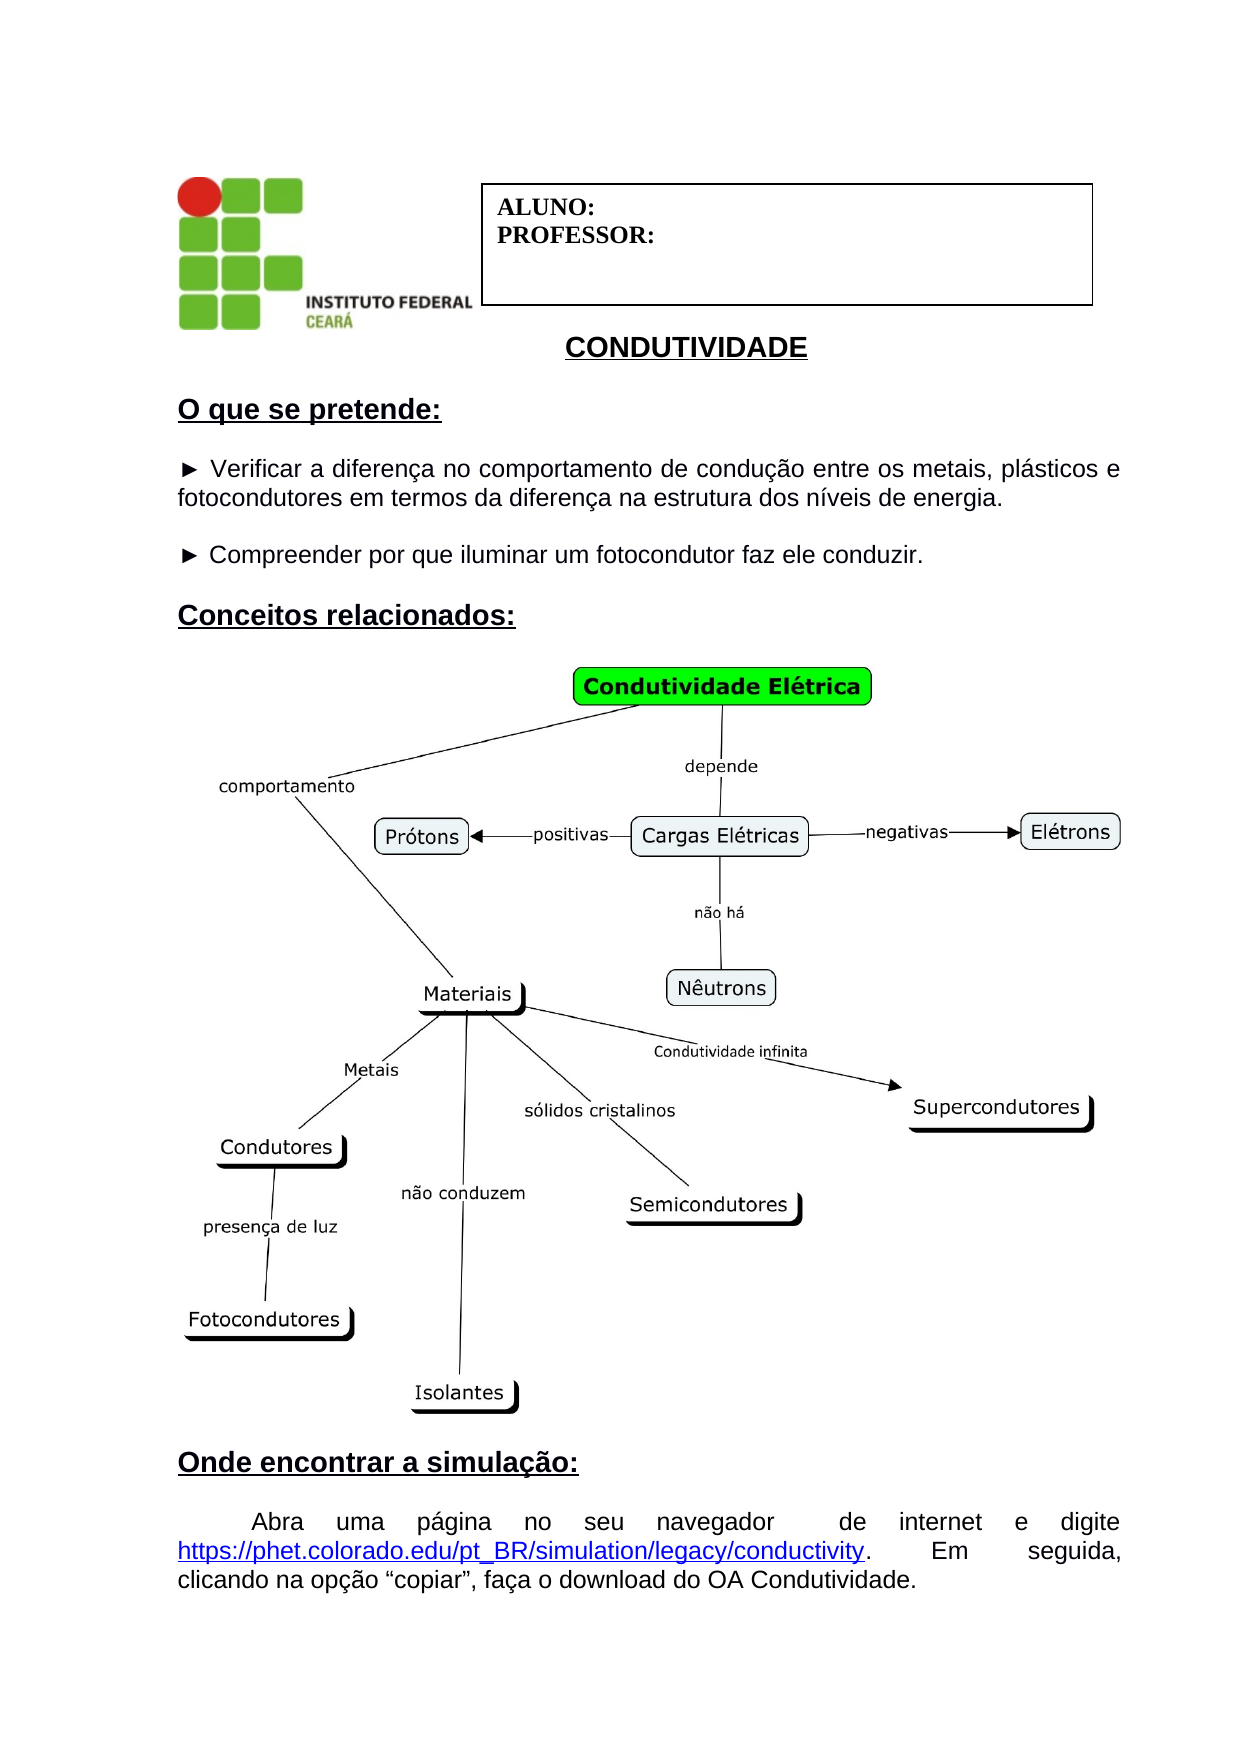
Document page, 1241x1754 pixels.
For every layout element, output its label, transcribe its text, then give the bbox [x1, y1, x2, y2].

text Conceitos relacionados: [177, 598, 1122, 632]
text Onde encontrar a simulação: [177, 1445, 1122, 1478]
text O que se pretende: [177, 392, 1122, 426]
text CONDUTIVIDADE [177, 330, 1122, 363]
picture [177, 665, 1123, 1416]
text Abra uma página no seu navegador de internet e digite https://phet.colorado.edu/pt_BR/simulation/legacy/conductivity. Em seguida, clicando na opção “copiar”, faça o download do OA Condutividade. [177, 1507, 1122, 1593]
picture [177, 177, 473, 330]
text ► Verificar a diferença no comportamento de condução entre os metais, plásticos e fotocondutores em termos da diferença na estrutura dos níveis de energia. [177, 454, 1122, 512]
text ► Compreender por que iluminar um fotocondutor faz ele conduzir. [177, 541, 1122, 569]
